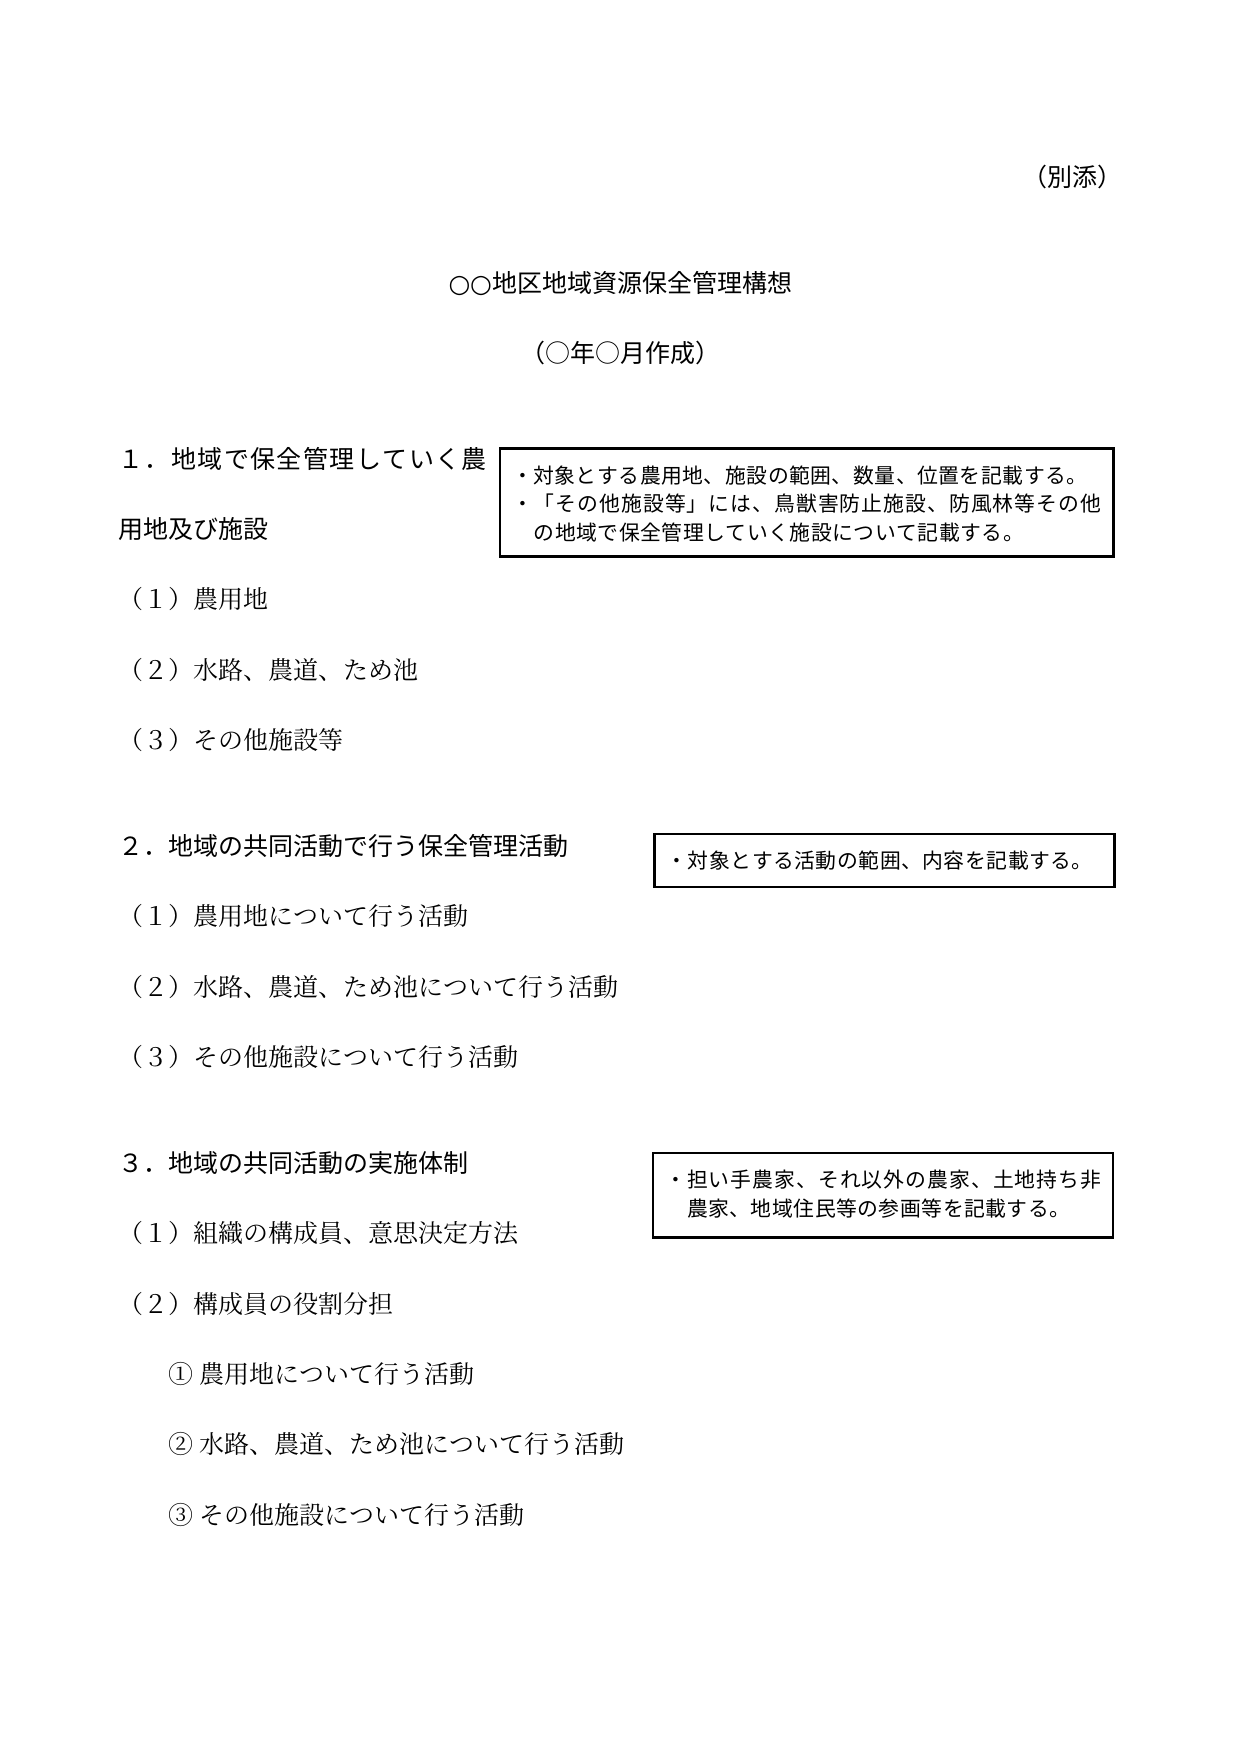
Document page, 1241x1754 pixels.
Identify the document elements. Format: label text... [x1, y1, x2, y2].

text １．地域で保全管理していく農用地及び施設 [118, 422, 1122, 563]
text （２）水路、農道、ため池について行う活動 [118, 950, 1122, 1021]
text （２）水路、農道、ため池 [118, 633, 1122, 704]
text ③ その他施設について行う活動 [118, 1478, 1122, 1549]
text （別添） [118, 141, 1122, 211]
text ② 水路、農道、ため池について行う活動 [118, 1408, 1122, 1478]
text ○○地区地域資源保全管理構想 [118, 246, 1122, 317]
text ３．地域の共同活動の実施体制 [118, 1126, 1122, 1197]
text （２）構成員の役割分担 [118, 1267, 1122, 1338]
text （３）その他施設等 [118, 704, 1122, 774]
text （１）農用地 [118, 563, 1122, 633]
text （○年○月作成） [118, 317, 1122, 387]
text （１）農用地について行う活動 [118, 880, 1122, 950]
text ① 農用地について行う活動 [118, 1338, 1122, 1408]
text （３）その他施設について行う活動 [118, 1021, 1122, 1091]
text ２．地域の共同活動で行う保全管理活動 [118, 809, 1122, 880]
text （１）組織の構成員、意思決定方法 [118, 1197, 1122, 1267]
